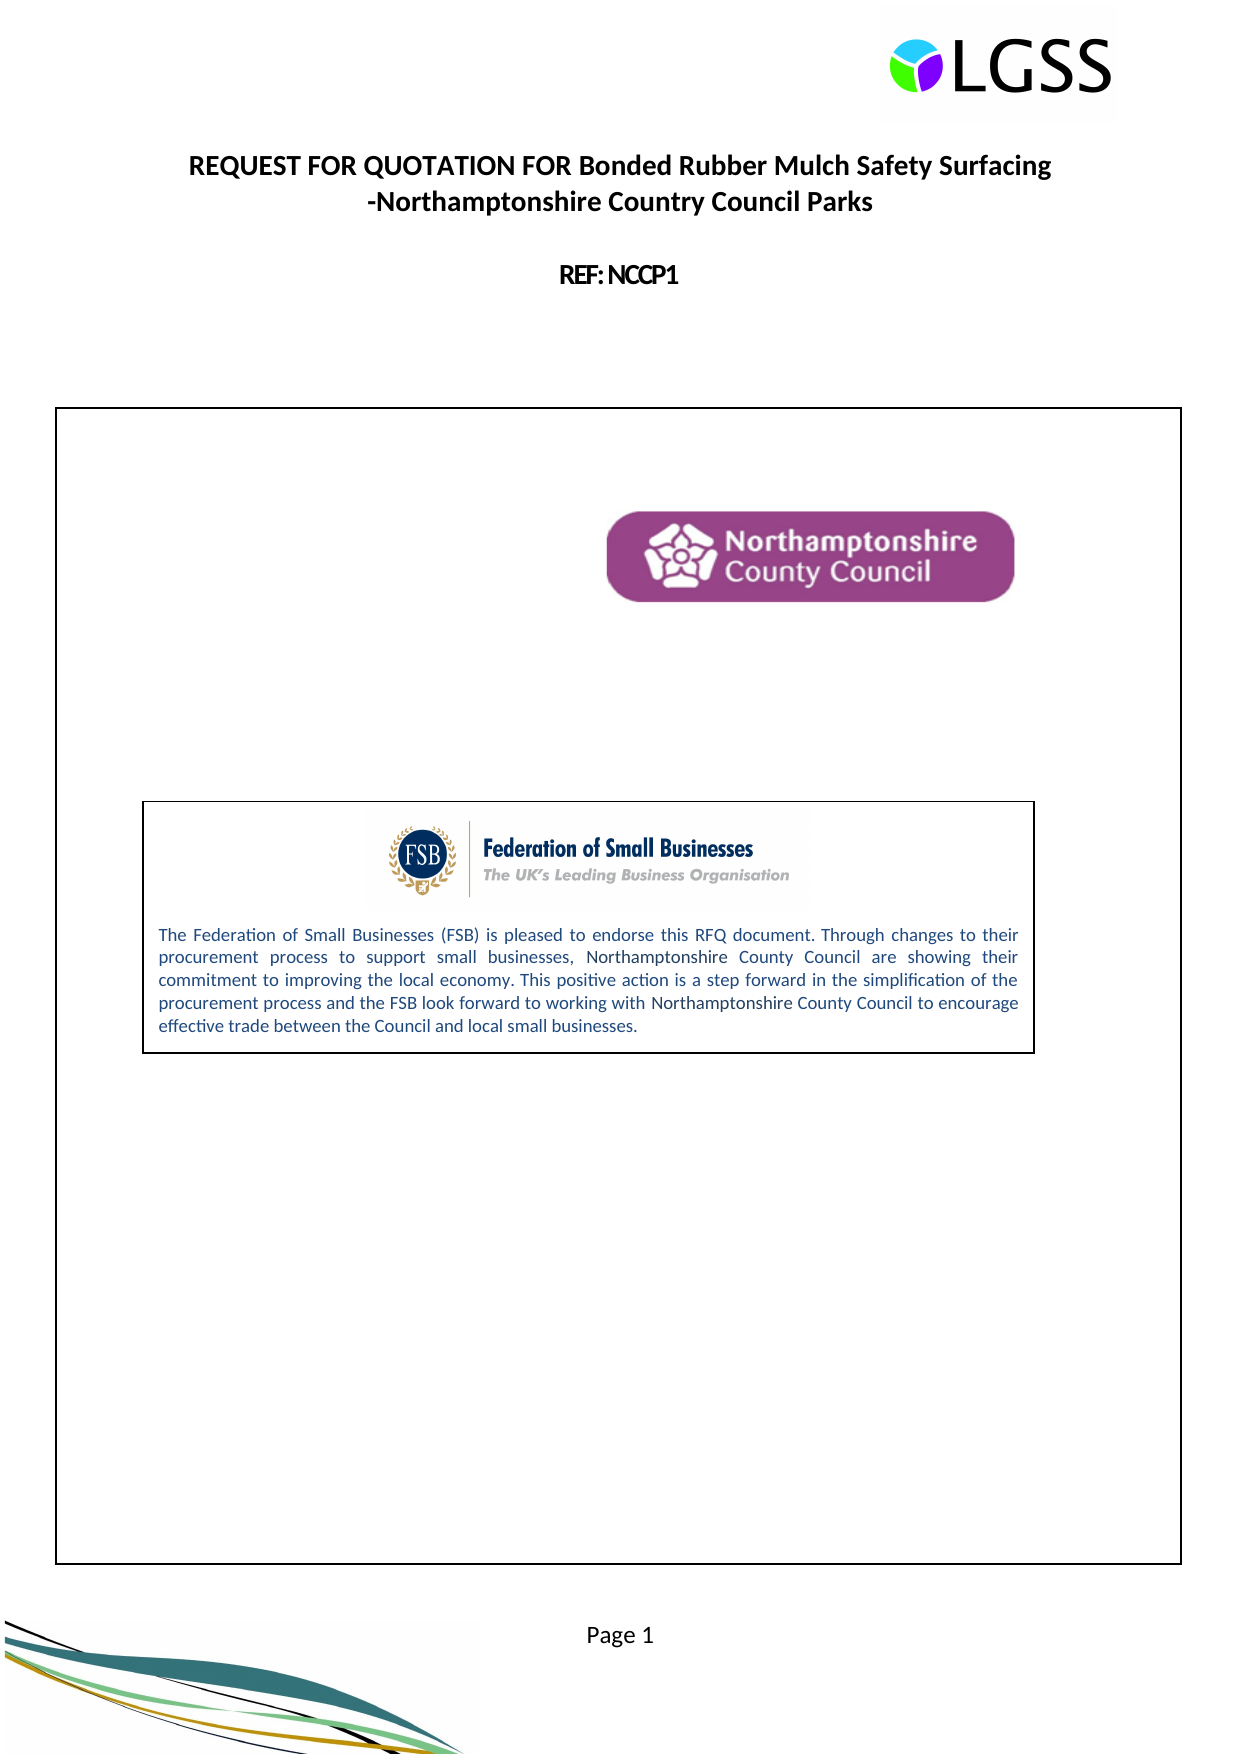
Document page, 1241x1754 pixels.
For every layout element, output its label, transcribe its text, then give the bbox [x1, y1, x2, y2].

picture [604, 509, 1017, 603]
picture [366, 808, 811, 911]
text REQUEST FOR QUOTATION FOR Bonded Rubber Mulch Safety Surfacing -Northamptonshire Country Council Parks [187, 147, 1053, 218]
picture [4, 1620, 479, 1754]
title REF: NCCP1 [187, 256, 1053, 292]
picture [879, 6, 1118, 122]
